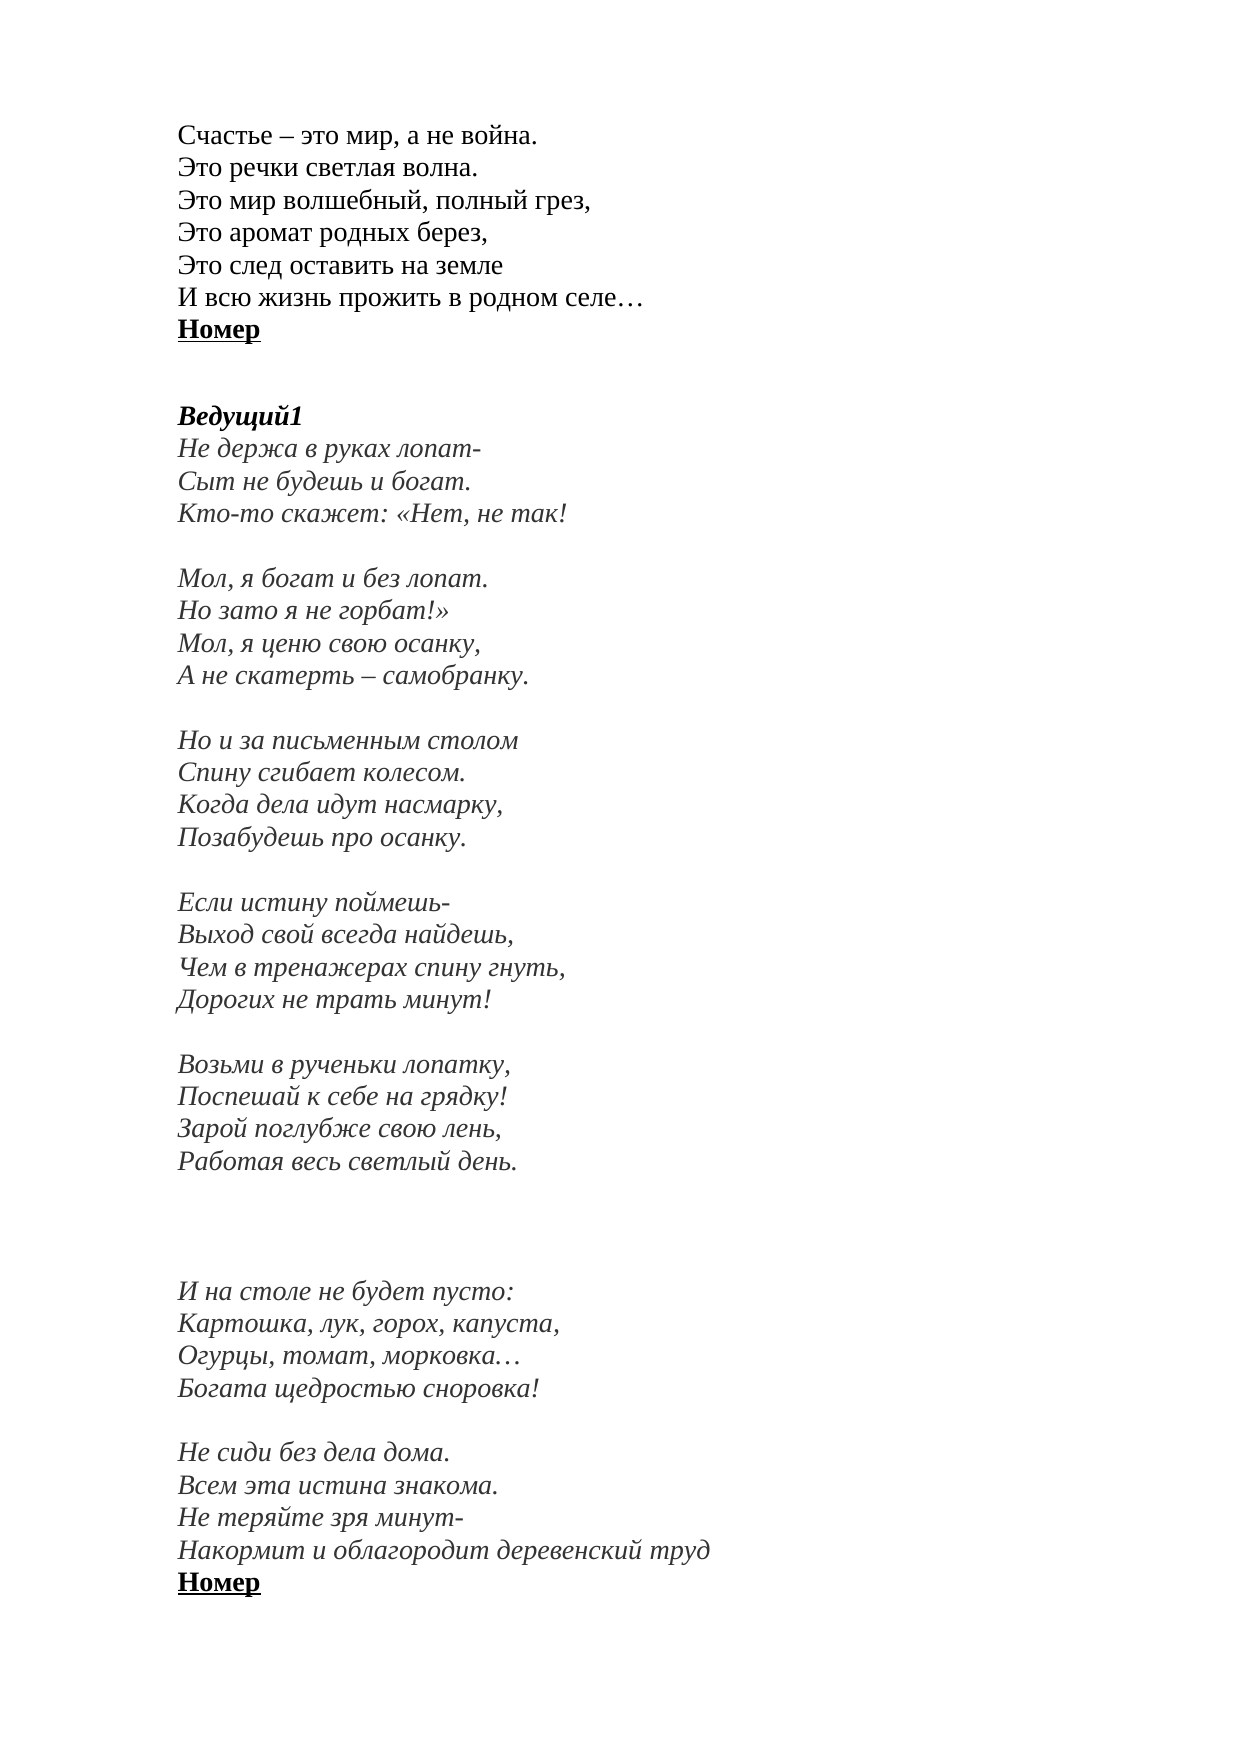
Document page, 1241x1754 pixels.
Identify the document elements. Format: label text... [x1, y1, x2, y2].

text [177, 118, 1152, 312]
text Ведущий1 [177, 399, 1152, 431]
text Не держа в руках лопат- Сыт не будешь и богат. Кто-то скажет: «Нет, не так! Мол, я богат и без лопат. Но зато я не горбат!» Мол, я ценю свою осанку, А не скатерть – самобранку. Но и за письменным столом Спину сгибает колесом. Когда дела идут насмарку, Позабудешь про осанку. Если истину поймешь- Выход свой всегда найдешь, Чем в тренажерах спину гнуть, Дорогих не трать минут! Возьми в рученьки лопатку, Поспешай к себе на грядку! Зарой поглубже свою лень, Работая весь светлый день. И на столе не будет пусто: Картошка, лук, горох, капуста, Огурцы, томат, морковка… Богата щедростью сноровка! Не сиди без дела дома. Всем эта истина знакома. Не теряйте зря минут- Накормит и облагородит деревенский труд [177, 431, 1152, 1565]
text Номер [177, 312, 1152, 345]
text Номер [177, 1565, 1152, 1597]
